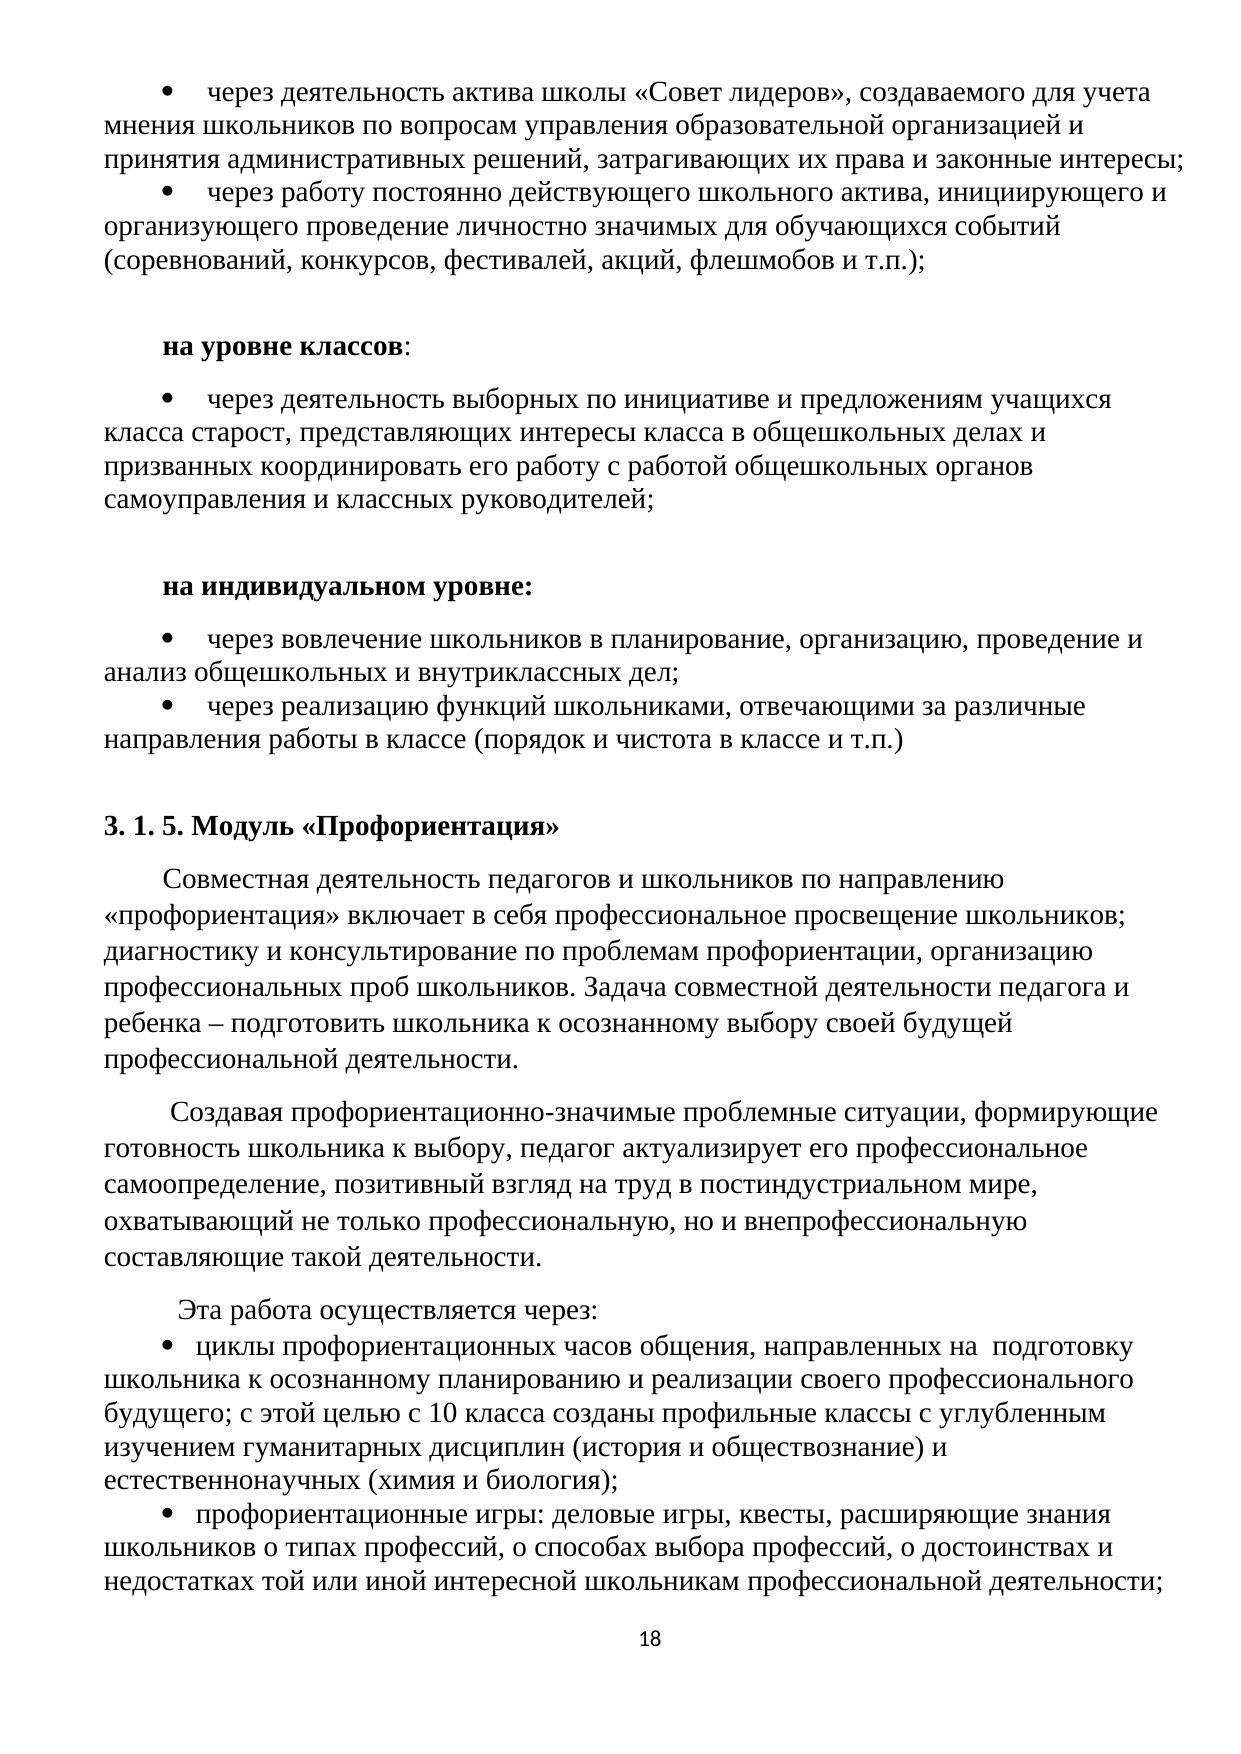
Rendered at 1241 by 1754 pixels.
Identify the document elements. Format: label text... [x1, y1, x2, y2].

list через вовлечение школьников в планирование, организацию, проведение и анализ общешкольных и внутриклассных дел; [103, 621, 1196, 688]
text Эта работа осуществляется через: [103, 1292, 1196, 1325]
list циклы профориентационных часов общения, направленных на подготовку школьника к осознанному планированию и реализации своего профессионального будущего; с этой целью с 10 класса созданы профильные классы с углубленным изучением гуманитарных дисциплин (история и обществознание) и естественнонаучных (химия и биология); [103, 1328, 1178, 1496]
text 3. 1. 5. Модуль «Профориентация» [103, 808, 1196, 842]
text Совместная деятельность педагогов и школьников по направлению «профориентация» включает в себя профессиональное просвещение школьников; диагностику и консультирование по проблемам профориентации, организацию профессиональных проб школьников. Задача совместной деятельности педагога и ребенка – подготовить школьника к осознанному выбору своей будущей профессиональной деятельности. [103, 861, 1196, 1075]
list через работу постоянно действующего школьного актива, инициирующего и организующего проведение личностно значимых для обучающихся событий (соревнований, конкурсов, фестивалей, акций, флешмобов и т.п.); [103, 174, 1196, 275]
text Создавая профориентационно-значимые проблемные ситуации, формирующие готовность школьника к выбору, педагог актуализирует его профессиональное самоопределение, позитивный взгляд на труд в постиндустриальном мире, охватывающий не только профессиональную, но и внепрофессиональную составляющие такой деятельности. [103, 1094, 1196, 1272]
list профориентационные игры: деловые игры, квесты, расширяющие знания школьников о типах профессий, о способах выбора профессий, о достоинствах и недостатках той или иной интересной школьникам профессиональной деятельности; [103, 1496, 1178, 1596]
list через реализацию функций школьниками, отвечающими за различные направления работы в классе (порядок и чистота в классе и т.п.) [103, 688, 1196, 755]
text на уровне классов: [103, 328, 1196, 362]
text на индивидуальном уровне: [103, 568, 1196, 602]
list через деятельность актива школы «Совет лидеров», создаваемого для учета мнения школьников по вопросам управления образовательной организацией и принятия административных решений, затрагивающих их права и законные интересы; [103, 74, 1196, 174]
list через деятельность выборных по инициативе и предложениям учащихся класса старост, представляющих интересы класса в общешкольных делах и призванных координировать его работу с работой общешкольных органов самоуправления и классных руководителей; [103, 381, 1196, 515]
